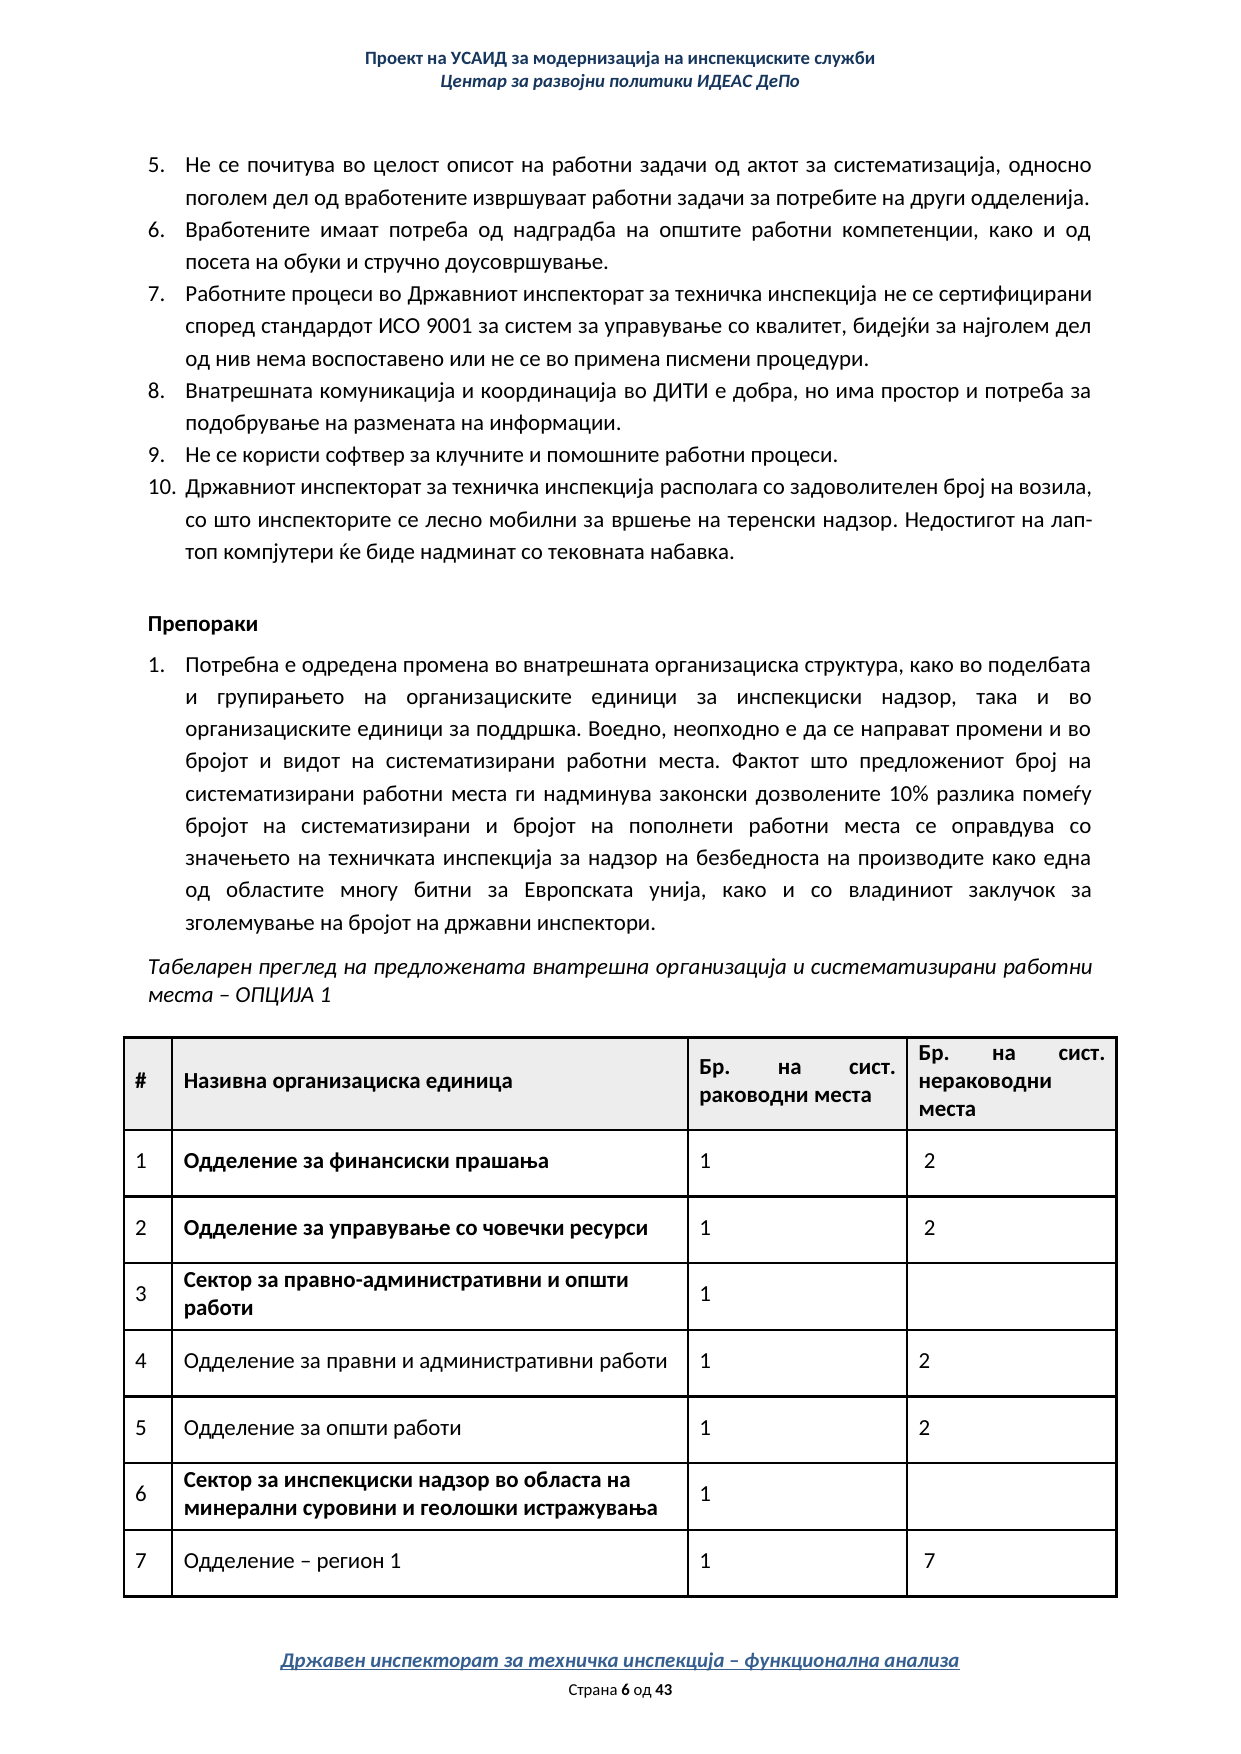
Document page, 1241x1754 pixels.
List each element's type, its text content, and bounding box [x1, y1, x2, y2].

list Не се почитува во целост описот на работни задачи од актот за систематизација, односно поголем дел од вработените извршуваат работни задачи за потребите на други одделенија. [148, 151, 1093, 211]
table_cell Сектор за инспекциски надзор во областа на минерални суровини и геолошки истражувања [173, 1464, 687, 1529]
table_cell 1 [689, 1531, 906, 1595]
table_cell [908, 1264, 1115, 1329]
table_cell 2 [908, 1331, 1115, 1395]
table_cell 1 [689, 1198, 906, 1262]
table_cell Одделение за општи работи [173, 1398, 687, 1462]
table_header Бр. на сист. раководни места [689, 1039, 906, 1129]
table_cell Одделение за финансиски прашања [173, 1131, 687, 1195]
table_cell 1 [689, 1464, 906, 1529]
table_cell Одделение за управување со човечки ресурси [173, 1198, 687, 1262]
table_cell 2 [908, 1198, 1115, 1262]
text Табеларен преглед на предложената внатрешна организација и систематизирани работни места – ОПЦИЈА 1 [148, 952, 1093, 1008]
table_cell 5 [125, 1398, 171, 1462]
table_cell 7 [908, 1531, 1115, 1595]
table_header Називна организациска единица [173, 1039, 687, 1129]
table_cell Сектор за правно-административни и општи работи [173, 1264, 687, 1329]
table_cell 1 [689, 1331, 906, 1395]
table_cell 4 [125, 1331, 171, 1395]
table_cell 2 [125, 1198, 171, 1262]
table_cell [908, 1464, 1115, 1529]
list Потребна е одредена промена во внатрешната организациска структура, како во поделбата и групирањето на организациските единици за инспекциски надзор, така и во организациските единици за поддршка. Воедно, неопходно е да се направат промени и во бројот и видот на систематизирани работни места. Фактот што предложениот број на систематизирани работни места ги надминува законски дозволените 10% разлика помеѓу бројот на систематизирани и бројот на пополнети работни места се оправдува со значењето на техничката инспекција за надзор на безбедноста на производите како една од областите многу битни за Европската унија, како и со владиниот заклучок за зголемување на бројот на државни инспектори. [148, 650, 1093, 936]
table_cell 3 [125, 1264, 171, 1329]
list Работните процеси во Државниот инспекторат за техничка инспекција не се сертифицирани според стандардот ИСО 9001 за систем за управување со квалитет, бидејќи за најголем дел од нив нема воспоставено или не се во примена писмени процедури. [148, 279, 1093, 372]
list Не се користи софтвер за клучните и помошните работни процеси. [148, 440, 1093, 468]
table_cell Одделение – регион 1 [173, 1531, 687, 1595]
table_cell 1 [689, 1131, 906, 1195]
table_cell 1 [689, 1264, 906, 1329]
table_header Бр. на сист. нераководни места [908, 1039, 1115, 1129]
table_cell 7 [125, 1531, 171, 1595]
table_cell 1 [125, 1131, 171, 1195]
table_header # [125, 1039, 171, 1129]
list Внатрешната комуникација и координација во ДИТИ е добра, но има простор и потреба за подобрување на размената на информации. [148, 376, 1093, 436]
list Државниот инспекторат за техничка инспекција располага со задоволителен број на возила, со што инспекторите се лесно мобилни за вршење на теренски надзор. Недостигот на лап-топ компјутери ќе биде надминат со тековната набавка. [148, 472, 1093, 565]
list Вработените имаат потреба од надградба на општите работни компетенции, како и од посета на обуки и стручно доусовршување. [148, 215, 1093, 275]
table_cell 6 [125, 1464, 171, 1529]
table_cell Одделение за правни и административни работи [173, 1331, 687, 1395]
table_cell 2 [908, 1131, 1115, 1195]
table_cell 2 [908, 1398, 1115, 1462]
table_cell 1 [689, 1398, 906, 1462]
text Препораки [148, 609, 1093, 638]
